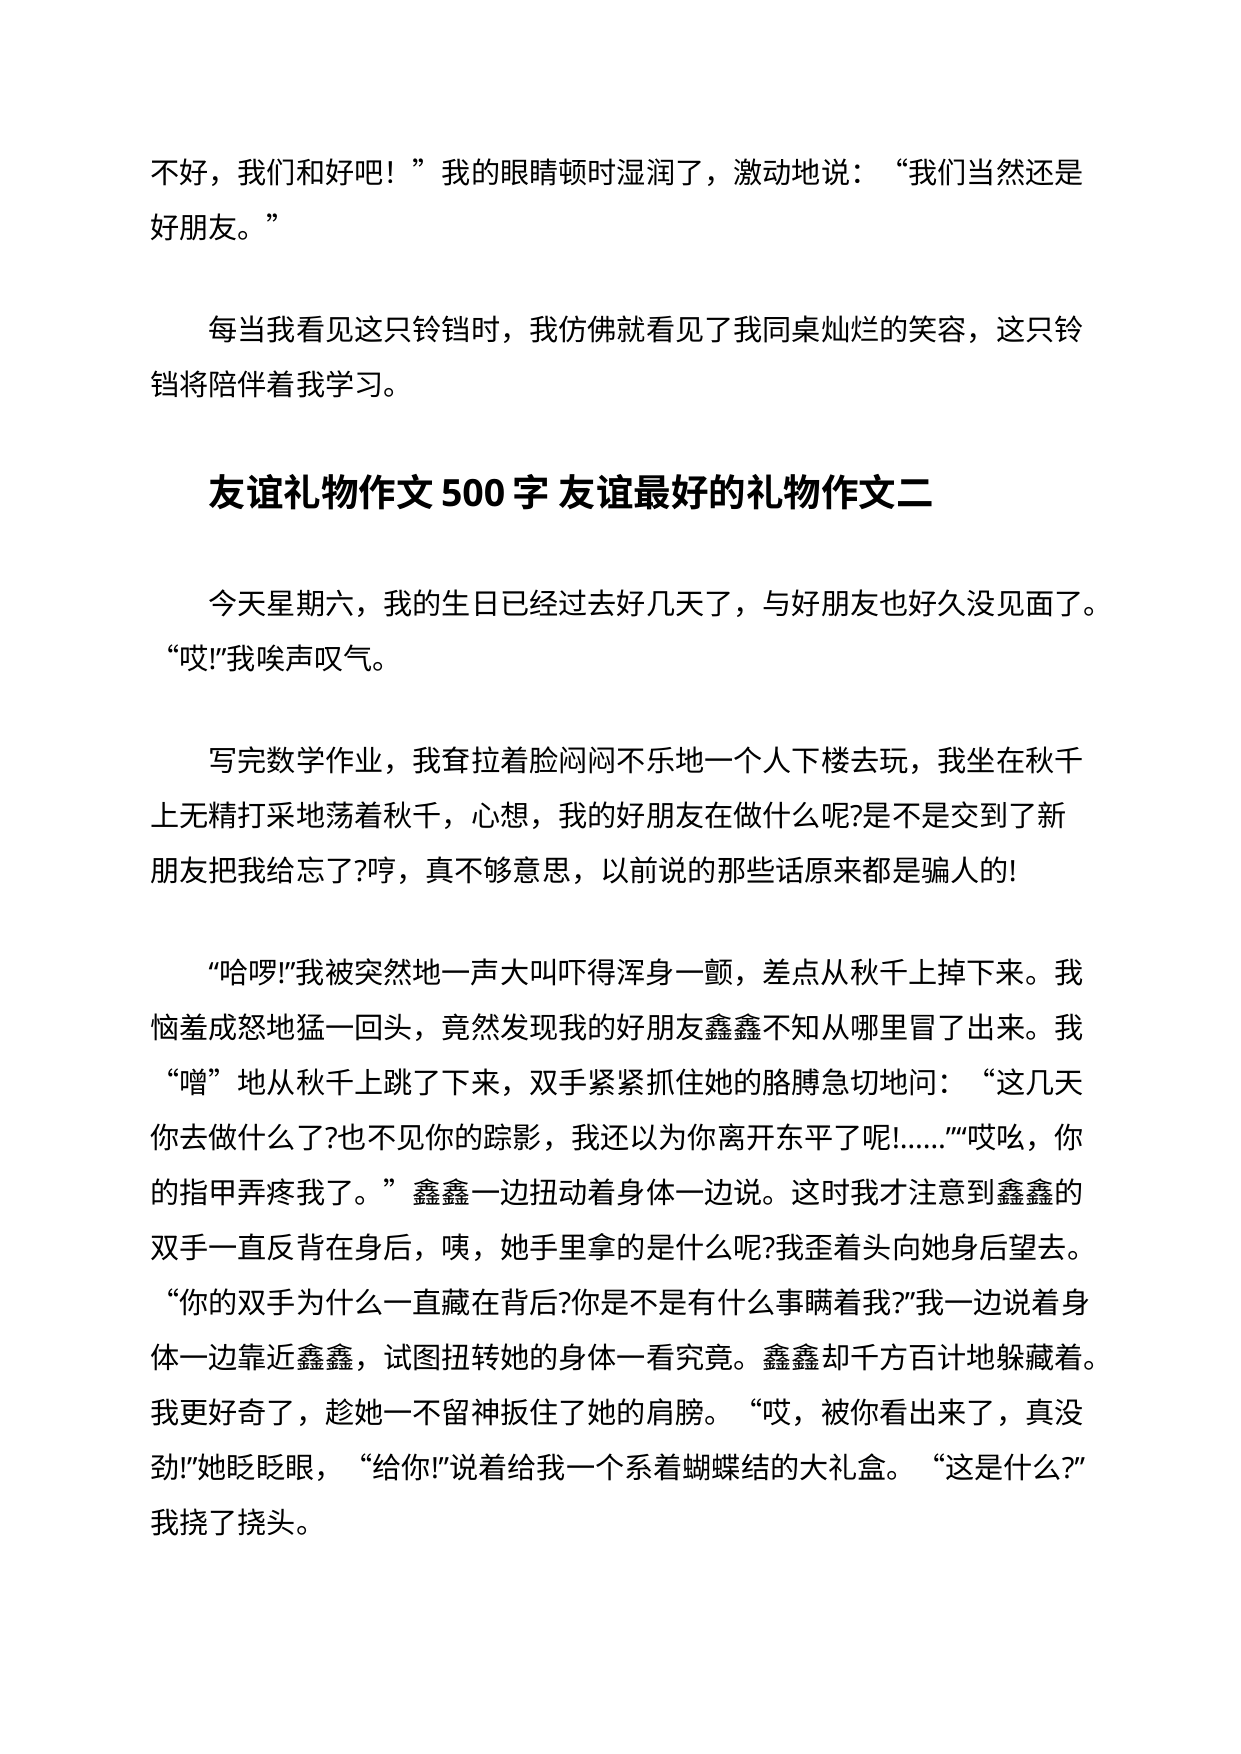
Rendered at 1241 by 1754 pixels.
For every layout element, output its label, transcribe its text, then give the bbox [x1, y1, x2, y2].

text 今天星期六，我的生日已经过去好几天了，与好朋友也好久没见面了。“哎!”我唉声叹气。 [150, 581, 1090, 678]
text 友谊礼物作文500字 友谊最好的礼物作文二 [150, 463, 1090, 518]
text 每当我看见这只铃铛时，我仿佛就看见了我同桌灿烂的笑容，这只铃铛将陪伴着我学习。 [150, 307, 1090, 404]
text 写完数学作业，我耷拉着脸闷闷不乐地一个人下楼去玩，我坐在秋千上无精打采地荡着秋千，心想，我的好朋友在做什么呢?是不是交到了新朋友把我给忘了?哼，真不够意思，以前说的那些话原来都是骗人的! [150, 738, 1090, 890]
text “哈啰!”我被突然地一声大叫吓得浑身一颤，差点从秋千上掉下来。我恼羞成怒地猛一回头，竟然发现我的好朋友鑫鑫不知从哪里冒了出来。我“噌”地从秋千上跳了下来，双手紧紧抓住她的胳膊急切地问：“这几天你去做什么了?也不见你的踪影，我还以为你离开东平了呢!……”“哎吆，你的指甲弄疼我了。”鑫鑫一边扭动着身体一边说。这时我才注意到鑫鑫的双手一直反背在身后，咦，她手里拿的是什么呢?我歪着头向她身后望去。“你的双手为什么一直藏在背后?你是不是有什么事瞒着我?”我一边说着身体一边靠近鑫鑫，试图扭转她的身体一看究竟。鑫鑫却千方百计地躲藏着。我更好奇了，趁她一不留神扳住了她的肩膀。“哎，被你看出来了，真没劲!”她眨眨眼，“给你!”说着给我一个系着蝴蝶结的大礼盒。“这是什么?”我挠了挠头。 [150, 950, 1090, 1541]
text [150, 150, 1090, 247]
